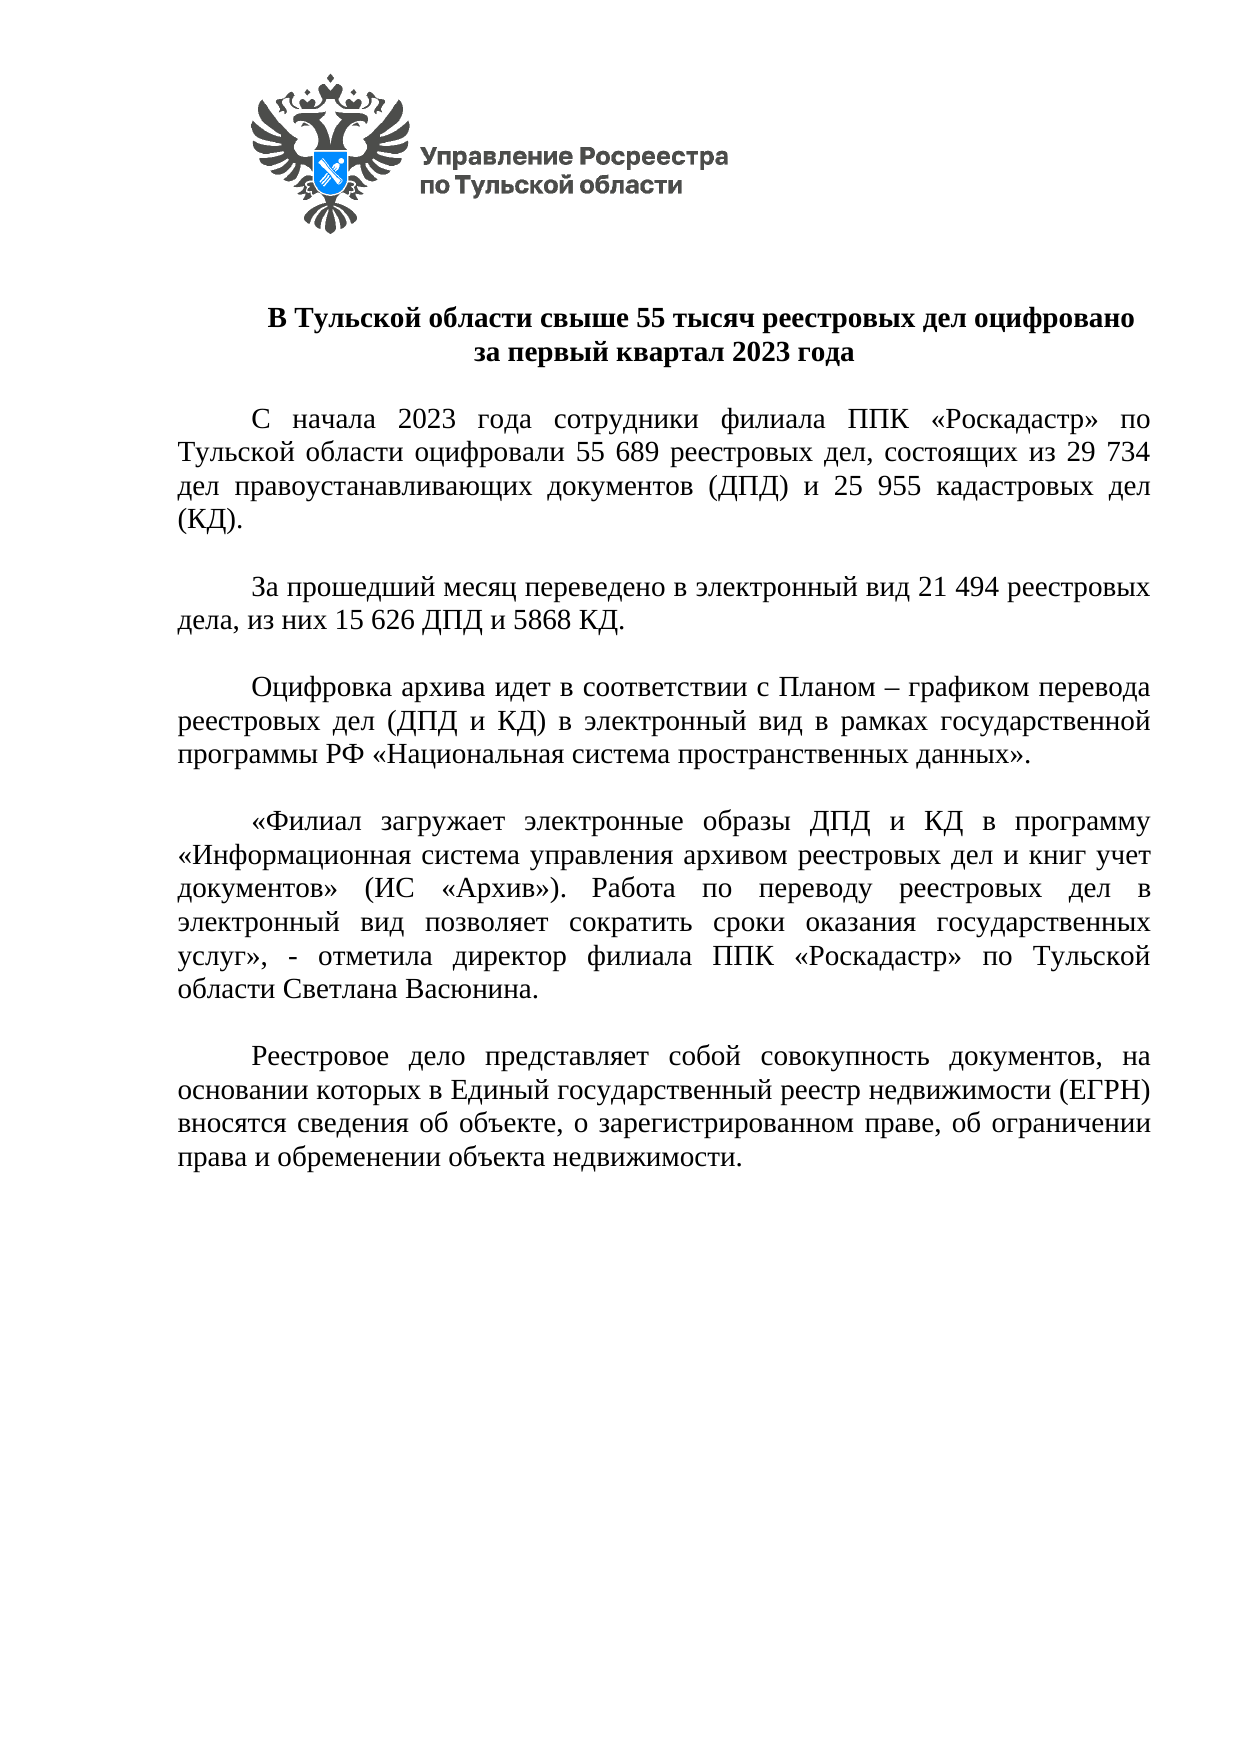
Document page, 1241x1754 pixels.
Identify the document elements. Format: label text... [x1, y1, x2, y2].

text С начала 2023 года сотрудники филиала ППК «Роскадастр» по Тульской области оцифровали 55 689 реестровых дел, состоящих из 29 734 дел правоустанавливающих документов (ДПД) и 25 955 кадастровых дел (КД). [177, 401, 1152, 535]
text За прошедший месяц переведено в электронный вид 21 494 реестровых дела, из них 15 626 ДПД и 5868 КД. [177, 569, 1152, 636]
text Оцифровка архива идет в соответствии с Планом – графиком перевода реестровых дел (ДПД и КД) в электронный вид в рамках государственной программы РФ «Национальная система пространственных данных». [177, 669, 1152, 770]
text В Тульской области свыше 55 тысяч реестровых дел оцифровано за первый квартал 2023 года [177, 300, 1152, 367]
text Реестровое дело представляет собой совокупность документов, на основании которых в Единый государственный реестр недвижимости (ЕГРН) вносятся сведения об объекте, о зарегистрированном праве, об ограничении права и обременении объекта недвижимости. [177, 1038, 1152, 1172]
picture [251, 73, 728, 234]
text «Филиал загружает электронные образы ДПД и КД в программу «Информационная система управления архивом реестровых дел и книг учет документов» (ИС «Архив»). Работа по переводу реестровых дел в электронный вид позволяет сократить сроки оказания государственных услуг», - отметила директор филиала ППК «Роскадастр» по Тульской области Светлана Васюнина. [177, 803, 1152, 1005]
